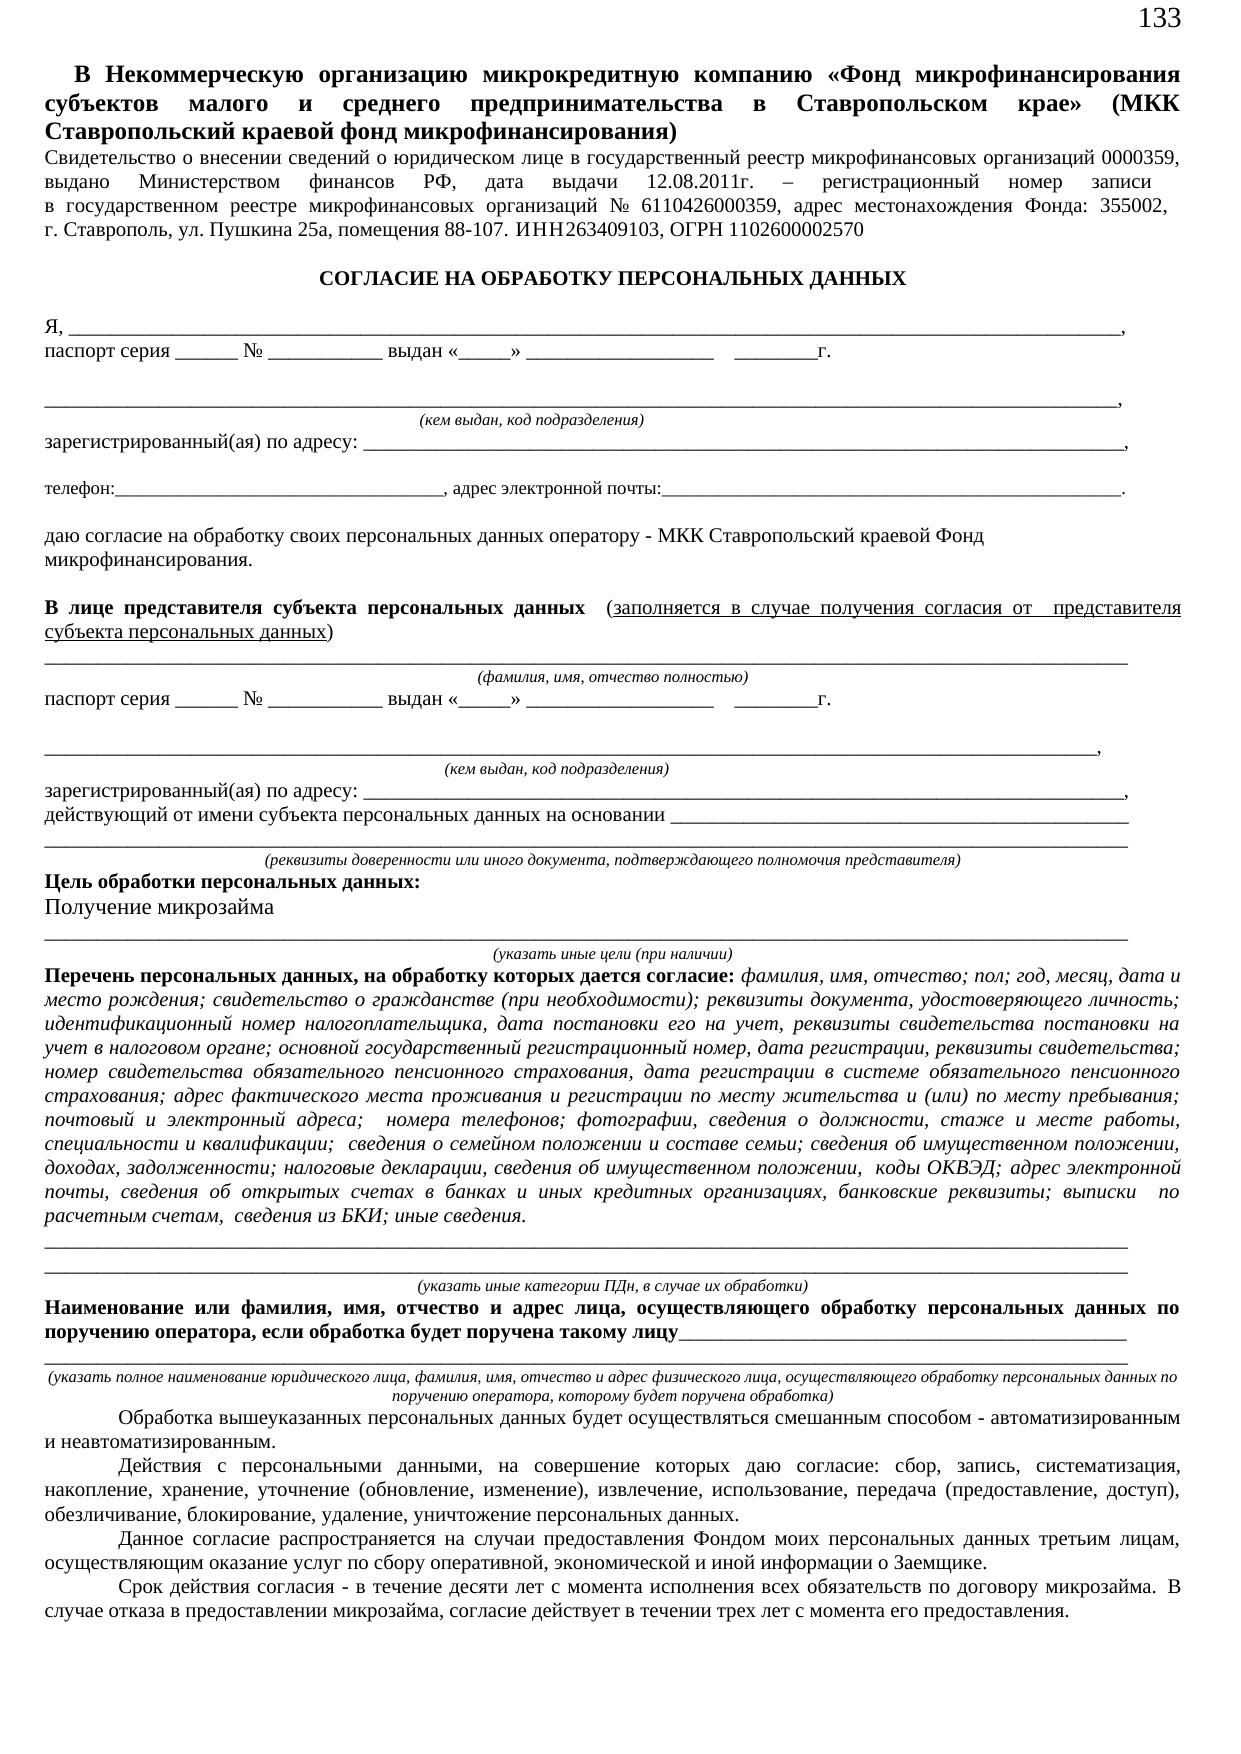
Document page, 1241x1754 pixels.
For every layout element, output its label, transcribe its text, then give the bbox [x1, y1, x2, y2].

text телефон:___________________________________, адрес электронной почты:_________________________________________________. [44, 477, 1181, 499]
text Цель обработки персональных данных: [44, 869, 1181, 893]
text Я, _____________________________________________________________________________________________________, [44, 314, 1181, 338]
text (указать иные цели (при наличии) [44, 943, 1181, 963]
text действующий от имени субъекта персональных данных на основании ____________________________________________ [44, 802, 1181, 826]
text _____________________________________________________________________________________________________, [44, 734, 1181, 758]
text (указать полное наименование юридического лица, фамилия, имя, отчество и адрес физического лица, осуществляющего обработку персональных данных по поручению оператора, которому будет поручена обработка) [44, 1367, 1181, 1405]
text ________________________________________________________________________________________________________ [44, 826, 1181, 850]
text (кем выдан, код подразделения) [44, 758, 1181, 778]
text СОГЛАСИЕ НА ОБРАБОТКУ ПЕРСОНАЛЬНЫХ ДАННЫХ [44, 266, 1181, 289]
text Перечень персональных данных, на обработку которых дается согласие: фамилия, имя, отчество; пол; год, месяц, дата и место рождения; свидетельство о гражданстве (при необходимости); реквизиты документа, удостоверяющего личность; идентификационный номер налогоплательщика, дата постановки его на учет, реквизиты свидетельства постановки на учет в налоговом органе; основной государственный регистрационный номер, дата регистрации, реквизиты свидетельства; номер свидетельства обязательного пенсионного страхования, дата регистрации в системе обязательного пенсионного страхования; адрес фактического места проживания и регистрации по месту жительства и (или) по месту пребывания; почтовый и электронный адреса; номера телефонов; фотографии, сведения о должности, стаже и месте работы, специальности и квалификации; сведения о семейном положении и составе семьи; сведения об имущественном положении, доходах, задолженности; налоговые декларации, сведения об имущественном положении, коды ОКВЭД; адрес электронной почты, сведения об открытых счетах в банках и иных кредитных организациях, банковские реквизиты; выписки по расчетным счетам, сведения из БКИ; иные сведения. [44, 963, 1181, 1227]
text зарегистрированный(ая) по адресу: _________________________________________________________________________, [44, 778, 1181, 802]
text зарегистрированный(ая) по адресу: _________________________________________________________________________, [44, 429, 1181, 453]
text _______________________________________________________________________________________________________, [44, 386, 1181, 410]
text паспорт серия ______ № ___________ выдан «_____» __________________ ________г. [44, 338, 1181, 362]
text (реквизиты доверенности или иного документа, подтверждающего полномочия представителя) [44, 850, 1181, 869]
text Получение микрозайма [44, 893, 1181, 919]
text Действия с персональными данными, на совершение которых даю согласие: сбор, запись, систематизация, накопление, хранение, уточнение (обновление, изменение), извлечение, использование, передача (предоставление, доступ), обезличивание, блокирование, удаление, уничтожение персональных данных. [44, 1453, 1181, 1526]
text ________________________________________________________________________________________________________ [44, 1343, 1181, 1367]
text ________________________________________________________________________________________________________ [44, 1251, 1181, 1276]
text даю согласие на обработку своих персональных данных оператору - МКК Ставропольский краевой Фонд микрофинансирования. [44, 523, 1181, 571]
text Свидетельство о внесении сведений о юридическом лице в государственный реестр микрофинансовых организаций 0000359, выдано Министерством финансов РФ, дата выдачи 12.08.2011г. – регистрационный номер записи в государственном реестре микрофинансовых организаций № 6110426000359, адрес местонахождения Фонда: 355002, г. Ставрополь, ул. Пушкина 25а, помещения 88-107. ИНН263409103, ОГРН 1102600002570 [44, 145, 1181, 241]
text ________________________________________________________________________________________________________ [44, 1227, 1181, 1251]
text В лице представителя субъекта персональных данных (заполняется в случае получения согласия от представителя субъекта персональных данных) [44, 595, 1181, 643]
text Срок действия согласия - в течение десяти лет с момента исполнения всех обязательств по договору микрозайма. В случае отказа в предоставлении микрозайма, согласие действует в течении трех лет с момента его предоставления. [44, 1574, 1181, 1622]
text ________________________________________________________________________________________________________ [44, 643, 1181, 667]
text ________________________________________________________________________________________________________ [44, 919, 1181, 943]
text Наименование или фамилия, имя, отчество и адрес лица, осуществляющего обработку персональных данных по поручению оператора, если обработка будет поручена такому лицу___________________________________________ [44, 1295, 1181, 1343]
text (фамилия, имя, отчество полностью) [44, 667, 1181, 686]
text Данное согласие распространяется на случаи предоставления Фондом моих персональных данных третьим лицам, осуществляющим оказание услуг по сбору оперативной, экономической и иной информации о Заемщике. [44, 1526, 1181, 1574]
text (кем выдан, код подразделения) [44, 410, 1181, 429]
text паспорт серия ______ № ___________ выдан «_____» __________________ ________г. [44, 686, 1181, 710]
text (указать иные категории ПДн, в случае их обработки) [44, 1276, 1181, 1295]
text В Некоммерческую организацию микрокредитную компанию «Фонд микрофинансирования субъектов малого и среднего предпринимательства в Ставропольском крае» (МКК Ставропольский краевой фонд микрофинансирования) [44, 59, 1181, 145]
text Обработка вышеуказанных персональных данных будет осуществляться смешанным способом - автоматизированным и неавтоматизированным. [44, 1405, 1181, 1453]
